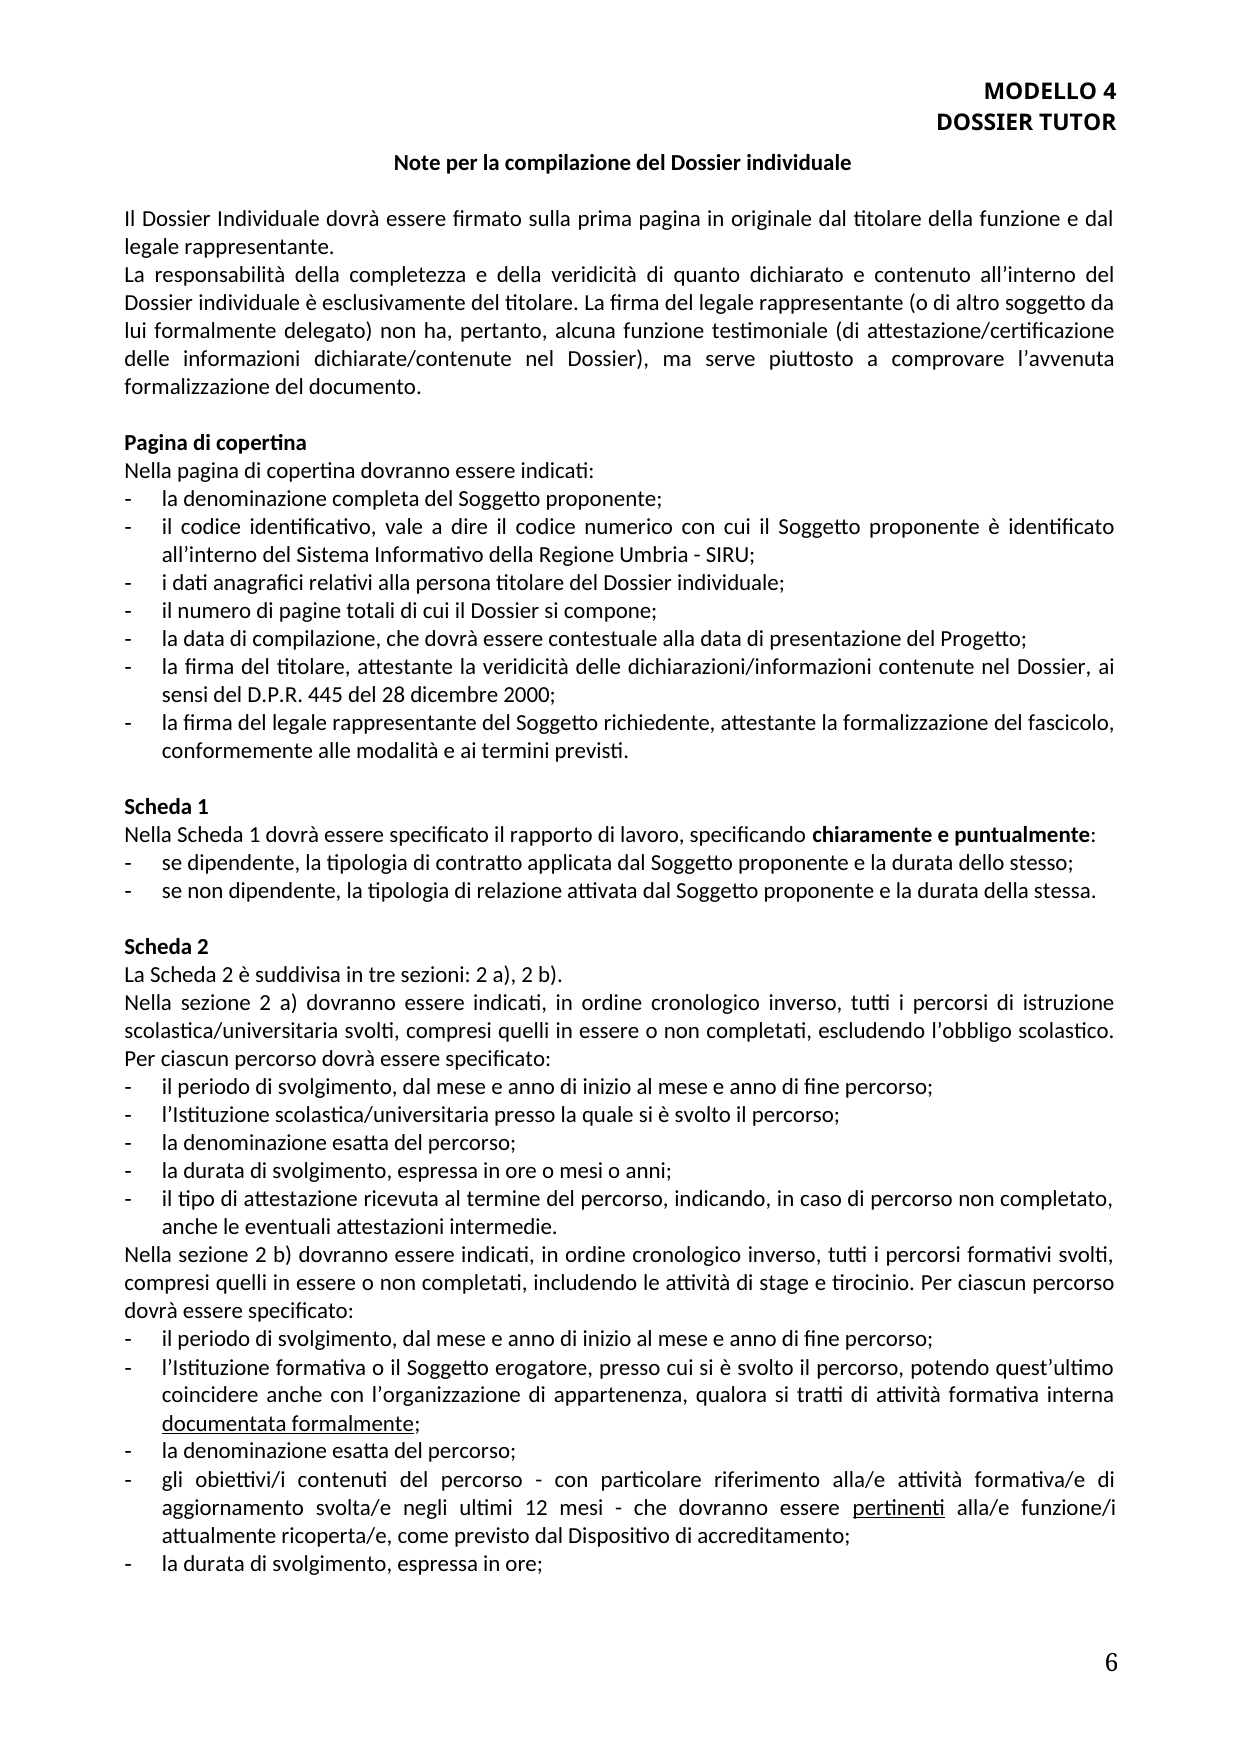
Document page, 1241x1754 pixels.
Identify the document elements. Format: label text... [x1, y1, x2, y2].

list i dati anagrafici relativi alla persona titolare del Dossier individuale; [124, 568, 1116, 596]
list il periodo di svolgimento, dal mese e anno di inizio al mese e anno di fine percorso; [124, 1324, 1116, 1353]
text Nella pagina di copertina dovranno essere indicati: [124, 456, 1116, 484]
list la denominazione esatta del percorso; [124, 1128, 1116, 1156]
list se dipendente, la tipologia di contratto applicata dal Soggetto proponente e la durata dello stesso; [124, 848, 1116, 876]
text Nella sezione 2 b) dovranno essere indicati, in ordine cronologico inverso, tutti i percorsi formativi svolti, compresi quelli in essere o non completati, includendo le attività di stage e tirocinio. Per ciascun percorso dovrà essere specificato: [124, 1241, 1116, 1324]
list la data di compilazione, che dovrà essere contestuale alla data di presentazione del Progetto; [124, 624, 1116, 652]
list la denominazione esatta del percorso; [124, 1437, 1116, 1465]
list l’Istituzione formativa o il Soggetto erogatore, presso cui si è svolto il percorso, potendo quest’ultimo coincidere anche con l’organizzazione di appartenenza, qualora si tratti di attività formativa interna documentata formalmente; [124, 1353, 1116, 1437]
subtitle Pagina di copertina [124, 428, 1116, 456]
list il tipo di attestazione ricevuta al termine del percorso, indicando, in caso di percorso non completato, anche le eventuali attestazioni intermedie. [124, 1184, 1116, 1241]
text Nella sezione 2 a) dovranno essere indicati, in ordine cronologico inverso, tutti i percorsi di istruzione scolastica/universitaria svolti, compresi quelli in essere o non completati, escludendo l’obbligo scolastico. Per ciascun percorso dovrà essere specificato: [124, 988, 1116, 1072]
list gli obiettivi/i contenuti del percorso - con particolare riferimento alla/e attività formativa/e di aggiornamento svolta/e negli ultimi 12 mesi - che dovranno essere pertinenti alla/e funzione/i attualmente ricoperta/e, come previsto dal Dispositivo di accreditamento; [124, 1465, 1116, 1549]
list l’Istituzione scolastica/universitaria presso la quale si è svolto il percorso; [124, 1100, 1116, 1128]
list il periodo di svolgimento, dal mese e anno di inizio al mese e anno di fine percorso; [124, 1072, 1116, 1100]
text Scheda 1 [124, 792, 1116, 820]
text Nella Scheda 1 dovrà essere specificato il rapporto di lavoro, specificando chiaramente e puntualmente: [124, 820, 1116, 848]
list il codice identificativo, vale a dire il codice numerico con cui il Soggetto proponente è identificato all’interno del Sistema Informativo della Regione Umbria - SIRU; [124, 512, 1116, 568]
list la durata di svolgimento, espressa in ore; [124, 1549, 1116, 1577]
list la firma del legale rappresentante del Soggetto richiedente, attestante la formalizzazione del fascicolo, conformemente alle modalità e ai termini previsti. [124, 708, 1116, 764]
text La Scheda 2 è suddivisa in tre sezioni: 2 a), 2 b). [124, 960, 1116, 988]
text La responsabilità della completezza e della veridicità di quanto dichiarato e contenuto all’interno del Dossier individuale è esclusivamente del titolare. La firma del legale rappresentante (o di altro soggetto da lui formalmente delegato) non ha, pertanto, alcuna funzione testimoniale (di attestazione/certificazione delle informazioni dichiarate/contenute nel Dossier), ma serve piuttosto a comprovare l’avvenuta formalizzazione del documento. [124, 260, 1116, 400]
list la firma del titolare, attestante la veridicità delle dichiarazioni/informazioni contenute nel Dossier, ai sensi del D.P.R. 445 del 28 dicembre 2000; [124, 652, 1116, 708]
list se non dipendente, la tipologia di relazione attivata dal Soggetto proponente e la durata della stessa. [124, 876, 1116, 904]
list la denominazione completa del Soggetto proponente; [124, 484, 1116, 512]
text Note per la compilazione del Dossier individuale [124, 148, 1116, 176]
text Scheda 2 [124, 932, 1116, 960]
list la durata di svolgimento, espressa in ore o mesi o anni; [124, 1156, 1116, 1184]
list il numero di pagine totali di cui il Dossier si compone; [124, 596, 1116, 624]
text Il Dossier Individuale dovrà essere firmato sulla prima pagina in originale dal titolare della funzione e dal legale rappresentante. [124, 204, 1116, 260]
